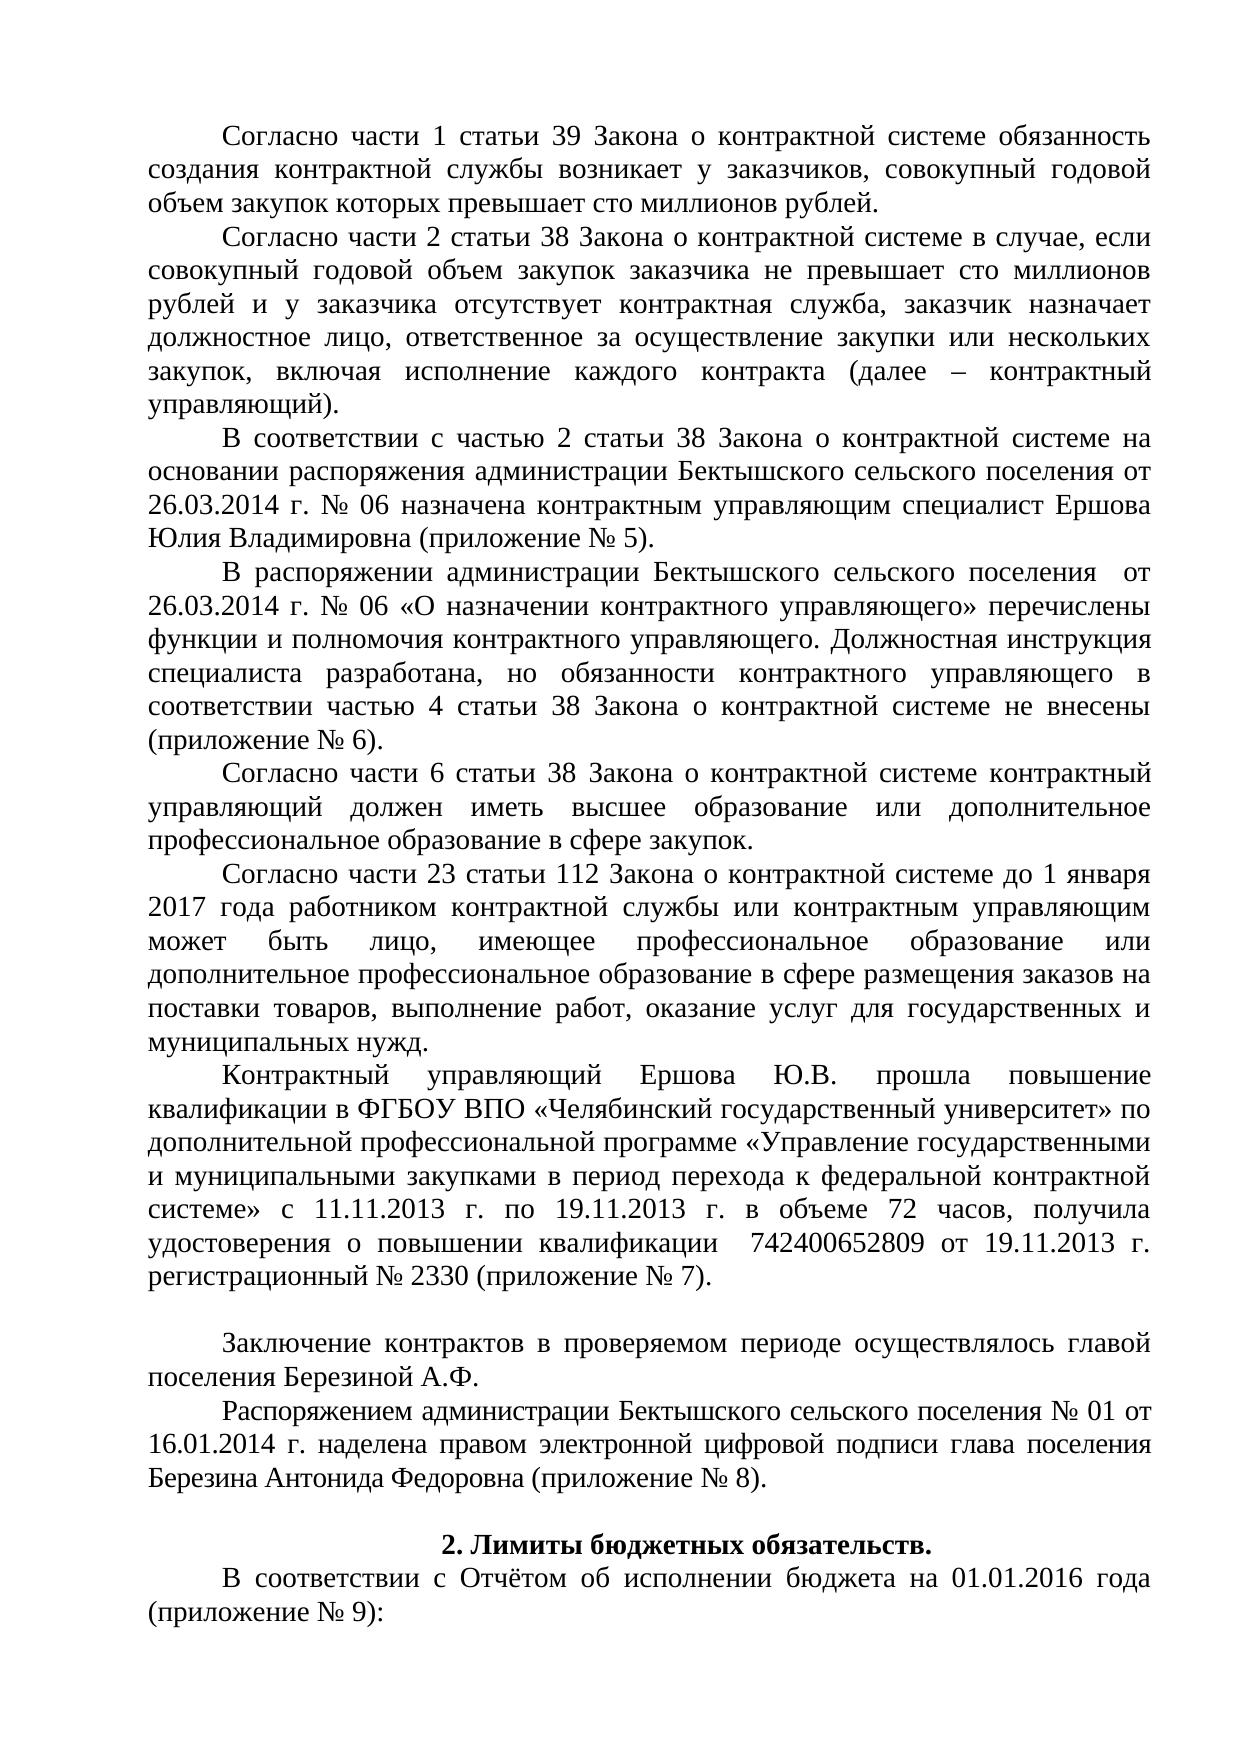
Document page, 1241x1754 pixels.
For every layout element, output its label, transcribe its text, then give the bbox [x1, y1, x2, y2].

text Согласно части 1 статьи 39 Закона о контрактной системе обязанность создания контрактной службы возникает у заказчиков, совокупный годовой объем закупок которых превышает сто миллионов рублей. [148, 118, 1152, 219]
text В соответствии с Отчётом об исполнении бюджета на 01.01.2016 года (приложение № 9): [148, 1560, 1152, 1627]
text Согласно части 6 статьи 38 Закона о контрактной системе контрактный управляющий должен иметь высшее образование или дополнительное профессиональное образование в сфере закупок. [148, 755, 1152, 856]
text Заключение контрактов в проверяемом периоде осуществлялось главой поселения Березиной А.Ф. [148, 1326, 1152, 1393]
text Согласно части 23 статьи 112 Закона о контрактной системе до 1 января 2017 года работником контрактной службы или контрактным управляющим может быть лицо, имеющее профессиональное образование или дополнительное профессиональное образование в сфере размещения заказов на поставки товаров, выполнение работ, оказание услуг для государственных и муниципальных нужд. [148, 856, 1152, 1057]
text 2. Лимиты бюджетных обязательств. [148, 1527, 1152, 1560]
text В соответствии с частью 2 статьи 38 Закона о контрактной системе на основании распоряжения администрации Бектышского сельского поселения от 26.03.2014 г. № 06 назначена контрактным управляющим специалист Ершова Юлия Владимировна (приложение № 5). [148, 420, 1152, 554]
text Распоряжением администрации Бектышского сельского поселения № 01 от 16.01.2014 г. наделена правом электронной цифровой подписи глава поселения Березина Антонида Федоровна (приложение № 8). [148, 1393, 1152, 1493]
text Согласно части 2 статьи 38 Закона о контрактной системе в случае, если совокупный годовой объем закупок заказчика не превышает сто миллионов рублей и у заказчика отсутствует контрактная служба, заказчик назначает должностное лицо, ответственное за осуществление закупки или нескольких закупок, включая исполнение каждого контракта (далее – контрактный управляющий). [148, 219, 1152, 420]
text В распоряжении администрации Бектышского сельского поселения от 26.03.2014 г. № 06 «О назначении контрактного управляющего» перечислены функции и полномочия контрактного управляющего. Должностная инструкция специалиста разработана, но обязанности контрактного управляющего в соответствии частью 4 статьи 38 Закона о контрактной системе не внесены (приложение № 6). [148, 554, 1152, 755]
text Контрактный управляющий Ершова Ю.В. прошла повышение квалификации в ФГБОУ ВПО «Челябинский государственный университет» по дополнительной профессиональной программе «Управление государственными и муниципальными закупками в период перехода к федеральной контрактной системе» с 11.11.2013 г. по 19.11.2013 г. в объеме 72 часов, получила удостоверения о повышении квалификации 742400652809 от 19.11.2013 г. регистрационный № 2330 (приложение № 7). [148, 1057, 1152, 1292]
